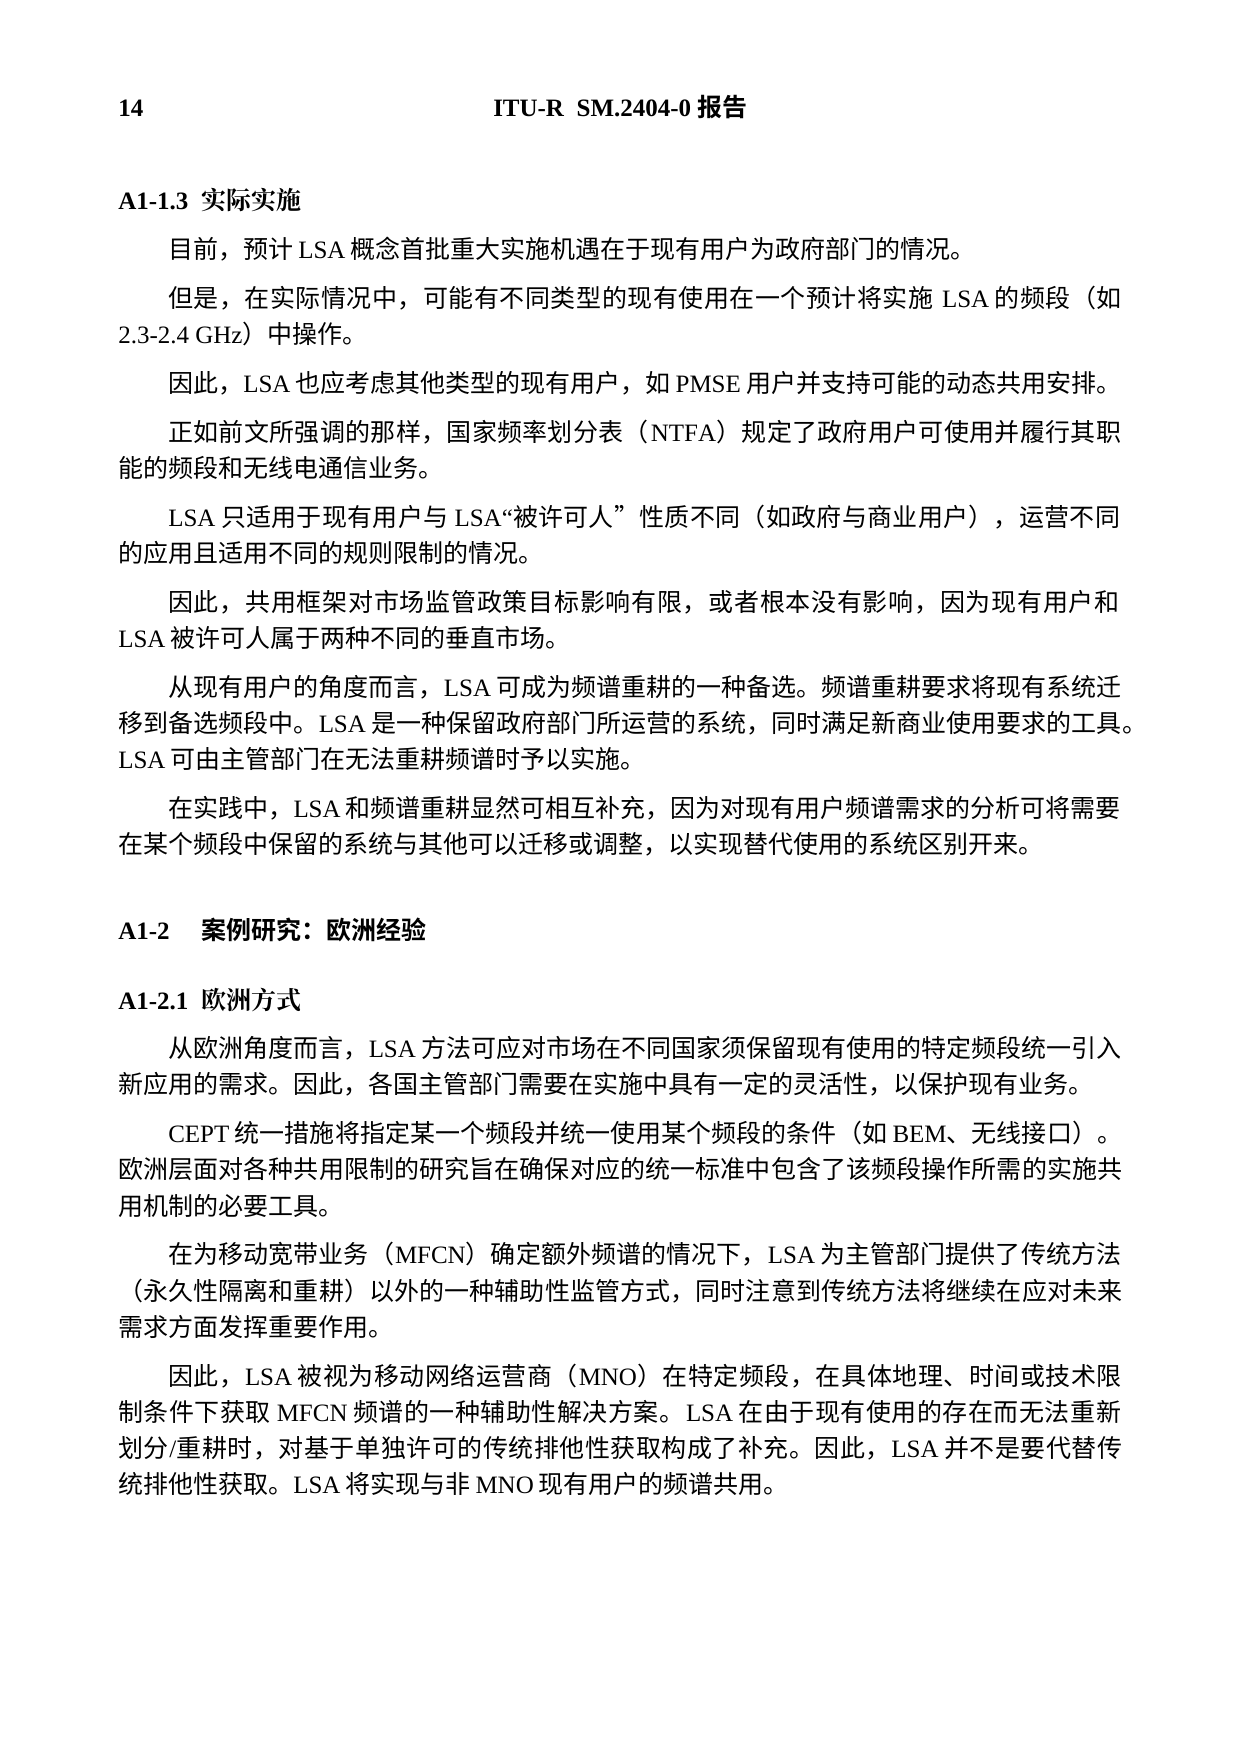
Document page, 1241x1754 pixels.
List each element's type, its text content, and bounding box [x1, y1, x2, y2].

text 从欧洲角度而言，LSA方法可应对市场在不同国家须保留现有使用的特定频段统一引入新应用的需求。因此，各国主管部门需要在实施中具有一定的灵活性，以保护现有业务。 [118, 1029, 1122, 1101]
text 因此，LSA也应考虑其他类型的现有用户，如PMSE用户并支持可能的动态共用安排。 [118, 363, 1122, 399]
text 因此，共用框架对市场监管政策目标影响有限，或者根本没有影响，因为现有用户和LSA被许可人属于两种不同的垂直市场。 [118, 582, 1122, 654]
subtitle A1-2.1 欧洲方式 [118, 980, 1122, 1016]
text 正如前文所强调的那样，国家频率划分表（NTFA）规定了政府用户可使用并履行其职能的频段和无线电通信业务。 [118, 412, 1122, 484]
text 但是，在实际情况中，可能有不同类型的现有使用在一个预计将实施LSA的频段（如2.3-2.4 GHz）中操作。 [118, 278, 1122, 351]
text 在为移动宽带业务（MFCN）确定额外频谱的情况下，LSA为主管部门提供了传统方法（永久性隔离和重耕）以外的一种辅助性监管方式，同时注意到传统方法将继续在应对未来需求方面发挥重要作用。 [118, 1235, 1122, 1344]
text CEPT统一措施将指定某一个频段并统一使用某个频段的条件（如BEM、无线接口）。欧洲层面对各种共用限制的研究旨在确保对应的统一标准中包含了该频段操作所需的实施共用机制的必要工具。 [118, 1114, 1122, 1222]
text 因此，LSA被视为移动网络运营商（MNO）在特定频段，在具体地理、时间或技术限制条件下获取MFCN频谱的一种辅助性解决方案。LSA在由于现有使用的存在而无法重新划分/重耕时，对基于单独许可的传统排他性获取构成了补充。因此，LSA并不是要代替传统排他性获取。LSA将实现与非MNO现有用户的频谱共用。 [118, 1356, 1122, 1501]
text 从现有用户的角度而言，LSA可成为频谱重耕的一种备选。频谱重耕要求将现有系统迁移到备选频段中。LSA是一种保留政府部门所运营的系统，同时满足新商业使用要求的工具。LSA可由主管部门在无法重耕频谱时予以实施。 [118, 667, 1122, 776]
text 目前，预计LSA概念首批重大实施机遇在于现有用户为政府部门的情况。 [118, 229, 1122, 266]
text 在实践中，LSA和频谱重耕显然可相互补充，因为对现有用户频谱需求的分析可将需要在某个频段中保留的系统与其他可以迁移或调整，以实现替代使用的系统区别开来。 [118, 788, 1122, 861]
subtitle A1-1.3 实际实施 [118, 181, 1122, 217]
subtitle A1-2 案例研究：欧洲经验 [118, 911, 1122, 947]
text LSA只适用于现有用户与LSA“被许可人”性质不同（如政府与商业用户），运营不同的应用且适用不同的规则限制的情况。 [118, 497, 1122, 569]
